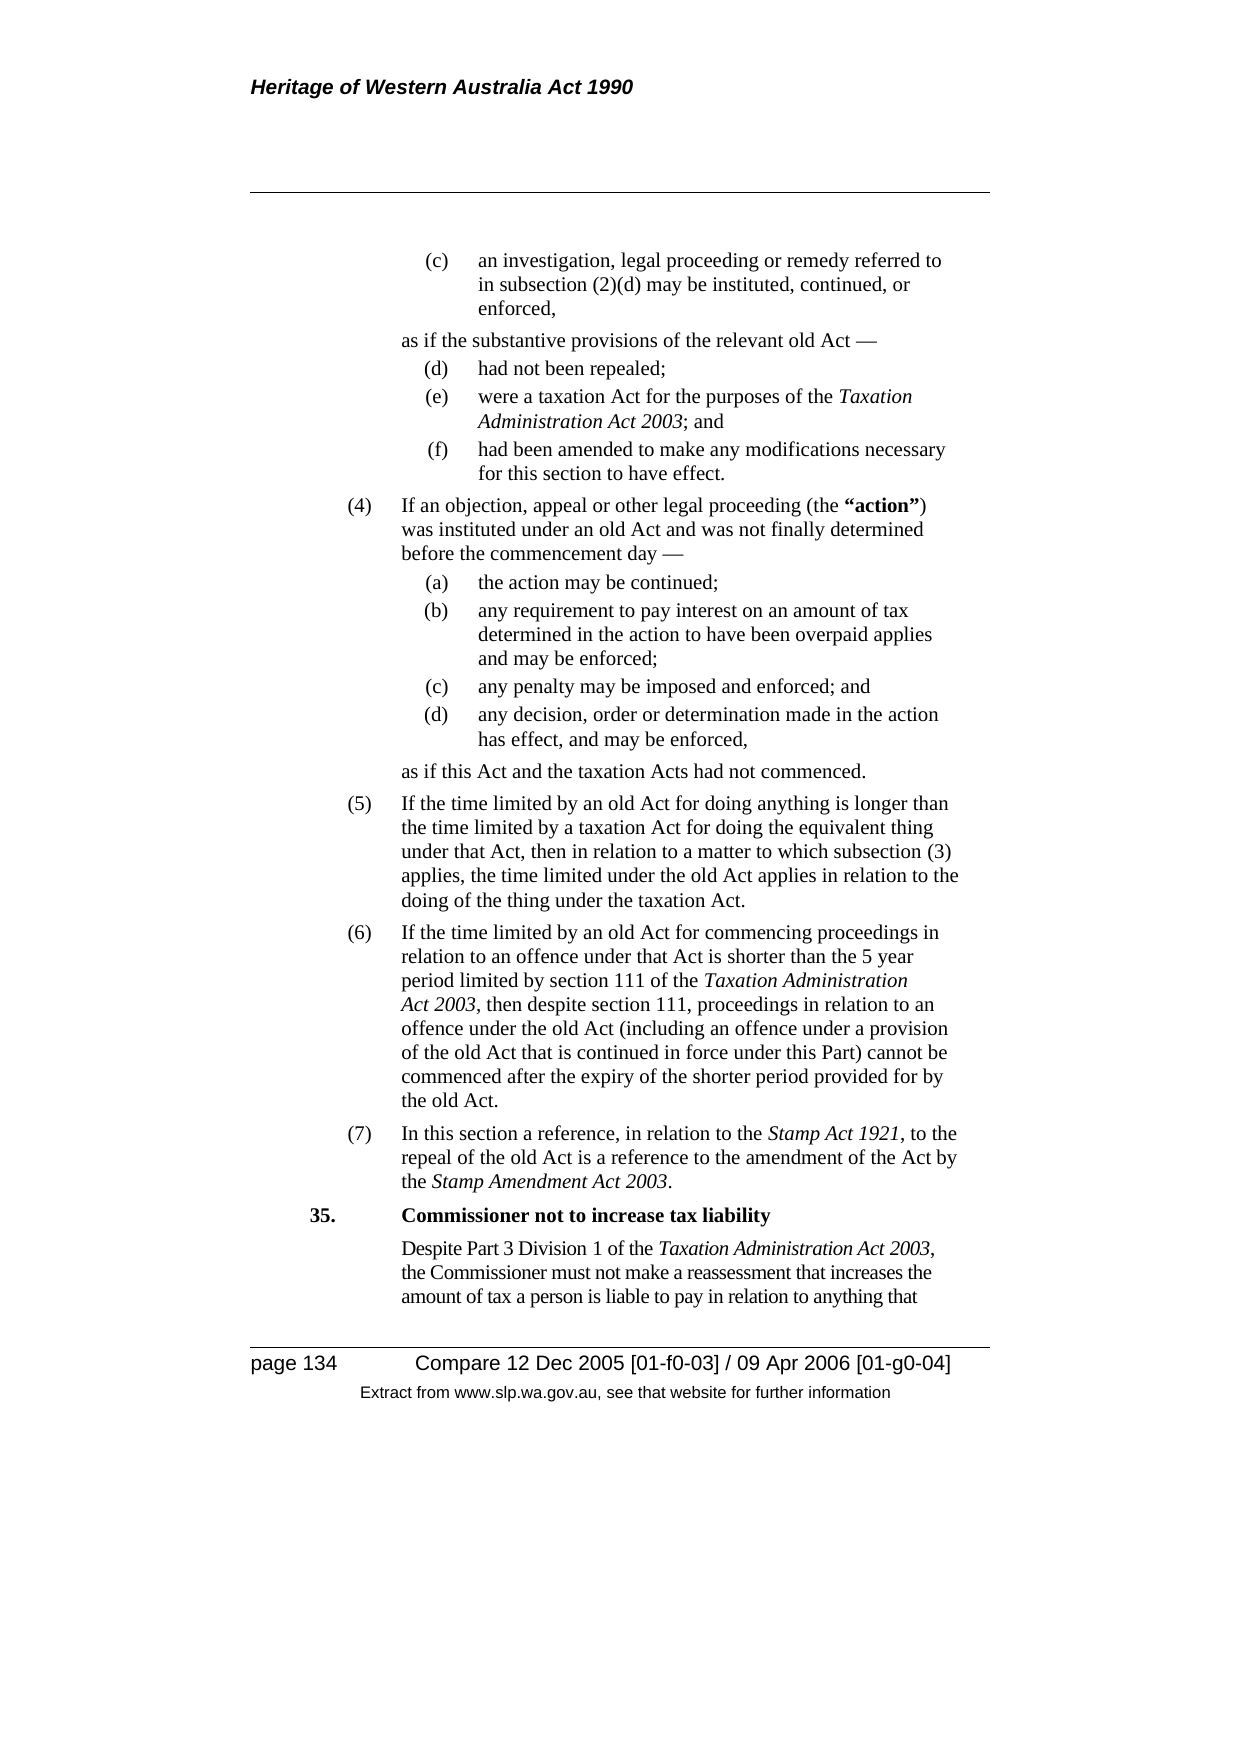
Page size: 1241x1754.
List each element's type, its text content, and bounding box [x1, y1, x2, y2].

text (c) any penalty may be imposed and enforced; and [389, 674, 960, 698]
text (6) If the time limited by an old Act for commencing proceedings in relation to an offence under that Act is shorter than the 5 year period limited by section 111 of the Taxation Administration Act 2003, then despite section 111, proceedings in relation to an offence under the old Act (including an offence under a provision of the old Act that is continued in force under this Part) cannot be commenced after the expiry of the shorter period provided for by the old Act. [312, 920, 960, 1112]
text as if this Act and the taxation Acts had not commenced. [312, 759, 960, 783]
text (5) If the time limited by an old Act for doing anything is longer than the time limited by a taxation Act for doing the equivalent thing under that Act, then in relation to a matter to which subsection (3) applies, the time limited under the old Act applies in relation to the doing of the thing under the taxation Act. [312, 791, 960, 912]
text (c) an investigation, legal proceeding or remedy referred to in subsection (2)(d) may be instituted, continued, or enforced, [389, 247, 960, 320]
text as if the substantive provisions of the relevant old Act — [312, 328, 960, 352]
text (e) were a taxation Act for the purposes of the Taxation Administration Act 2003; and [389, 384, 960, 433]
text (b) any requirement to pay interest on an amount of tax determined in the action to have been overpaid applies and may be enforced; [389, 598, 960, 670]
text (d) any decision, order or determination made in the action has effect, and may be enforced, [389, 702, 960, 751]
text (4) If an objection, appeal or other legal proceeding (the “action”) was instituted under an old Act and was not finally determined before the commencement day — [312, 493, 960, 565]
text (7) In this section a reference, in relation to the Stamp Act 1921, to the repeal of the old Act is a reference to the amendment of the Act by the Stamp Amendment Act 2003. [312, 1121, 960, 1193]
text (a) the action may be continued; [389, 569, 960, 594]
text (d) had not been repealed; [389, 356, 960, 380]
text (f) had been amended to make any modifications necessary for this section to have effect. [389, 437, 960, 485]
subtitle 35. Commissioner not to increase tax liability [309, 1203, 960, 1227]
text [312, 1236, 960, 1308]
